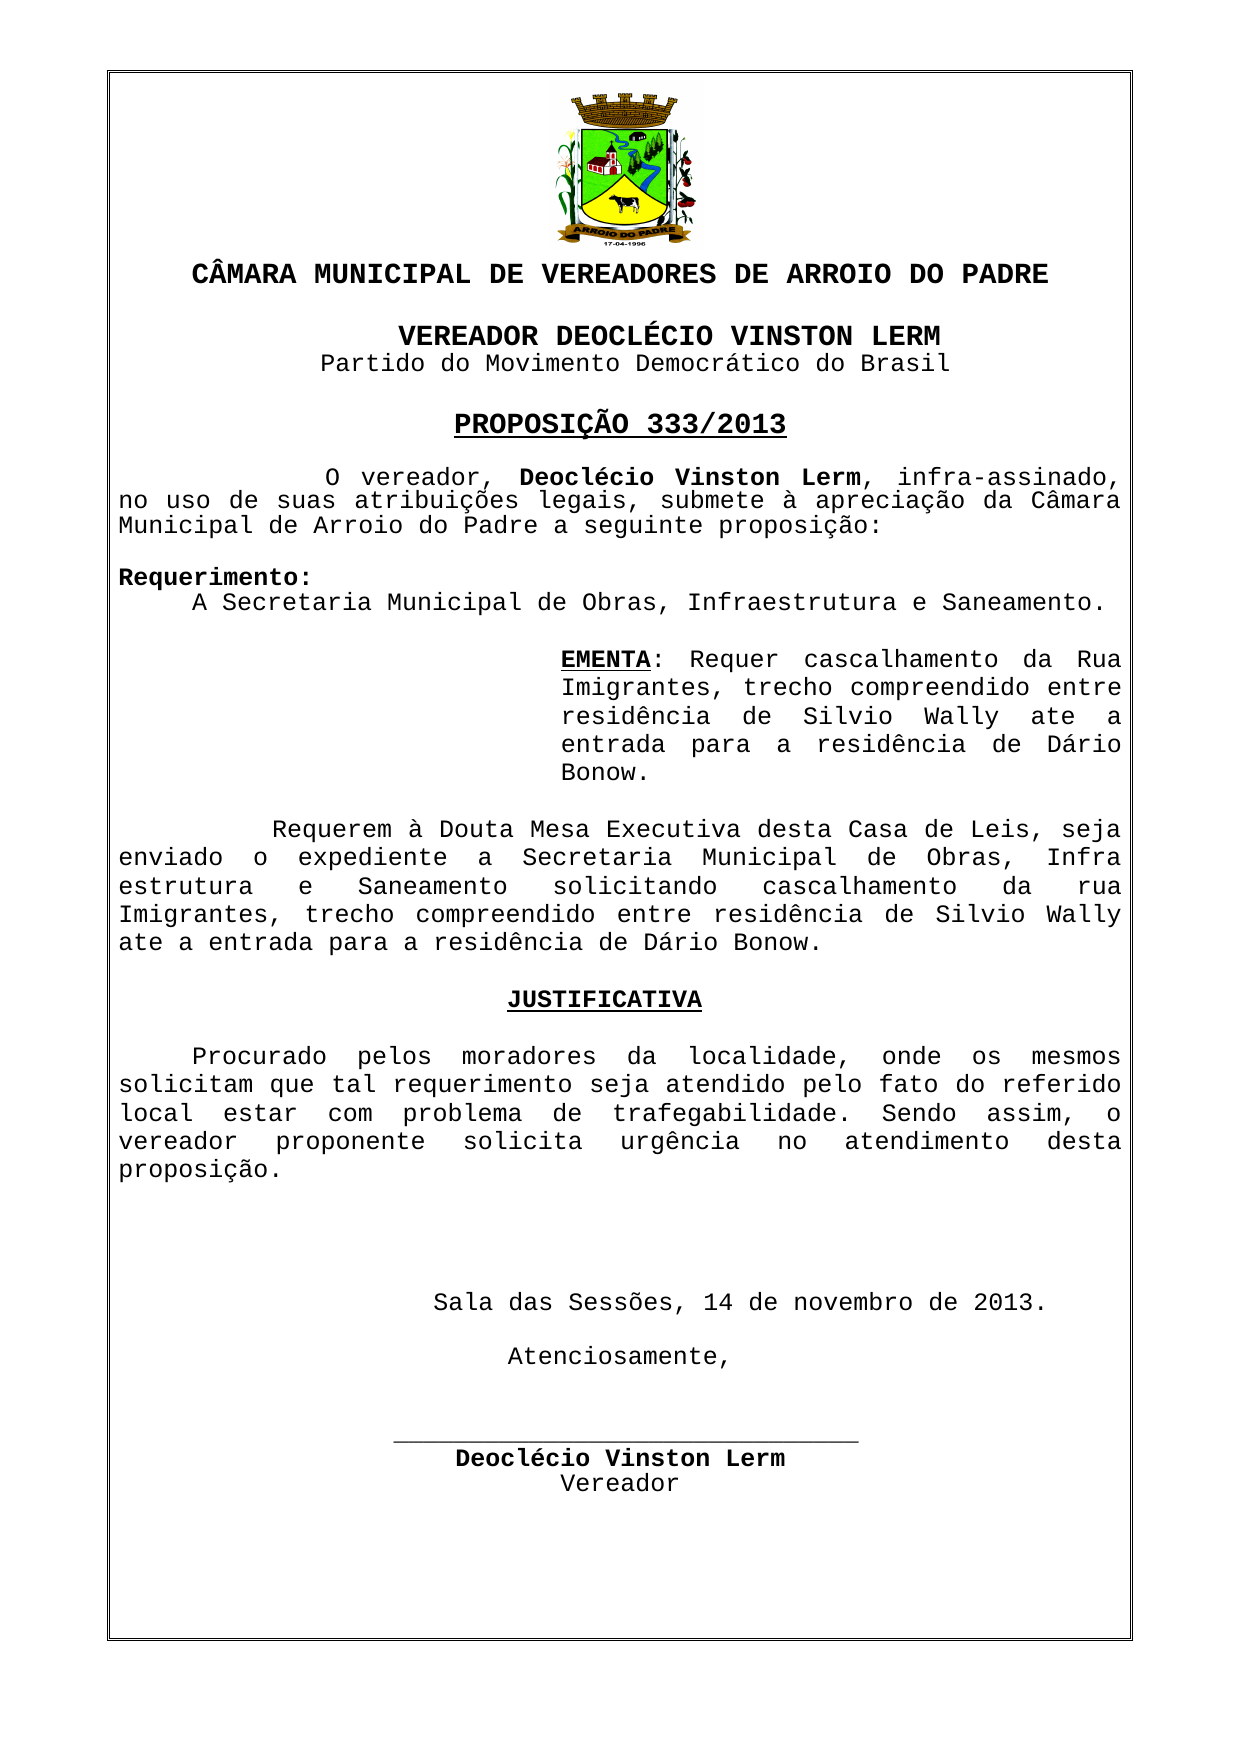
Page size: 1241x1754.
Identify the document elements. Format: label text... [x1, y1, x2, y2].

text EMENTA: Requer cascalhamento da Rua Imigrantes, trecho compreendido entre residência de Silvio Wally ate a entrada para a residência de Dário Bonow. [561, 647, 1122, 788]
text PROPOSIÇÃO 333/2013 [118, 409, 1122, 439]
text Vereador [118, 1471, 1122, 1497]
text A Secretaria Municipal de Obras, Infraestrutura e Saneamento. [118, 590, 1122, 618]
text Partido do Movimento Democrático do Brasil [118, 351, 1122, 376]
text Procurado pelos moradores da localidade, onde os mesmos solicitam que tal requerimento seja atendido pelo fato do referido local estar com problema de trafegabilidade. Sendo assim, o vereador proponente solicita urgência no atendimento desta proposição. [118, 1044, 1122, 1185]
text Atenciosamente, [118, 1344, 1122, 1369]
text Deoclécio Vinston Lerm [118, 1446, 1122, 1471]
text JUSTIFICATIVA [118, 987, 1122, 1015]
text Requerimento: [118, 564, 1122, 590]
text Sala das Sessões, 14 de novembro de 2013. [118, 1290, 1122, 1316]
text VEREADOR DEOCLÉCIO VINSTON LERM [118, 321, 1122, 351]
text _______________________________ [118, 1420, 1122, 1446]
text O vereador, Deoclécio Vinston Lerm, infra-assinado, no uso de suas atribuições legais, submete à apreciação da Câmara Municipal de Arroio do Padre a seguinte proposição: [118, 465, 1122, 541]
text Requerem à Douta Mesa Executiva desta Casa de Leis, seja enviado o expediente a Secretaria Municipal de Obras, Infra estrutura e Saneamento solicitando cascalhamento da rua Imigrantes, trecho compreendido entre residência de Silvio Wally ate a entrada para a residência de Dário Bonow. [118, 817, 1122, 958]
